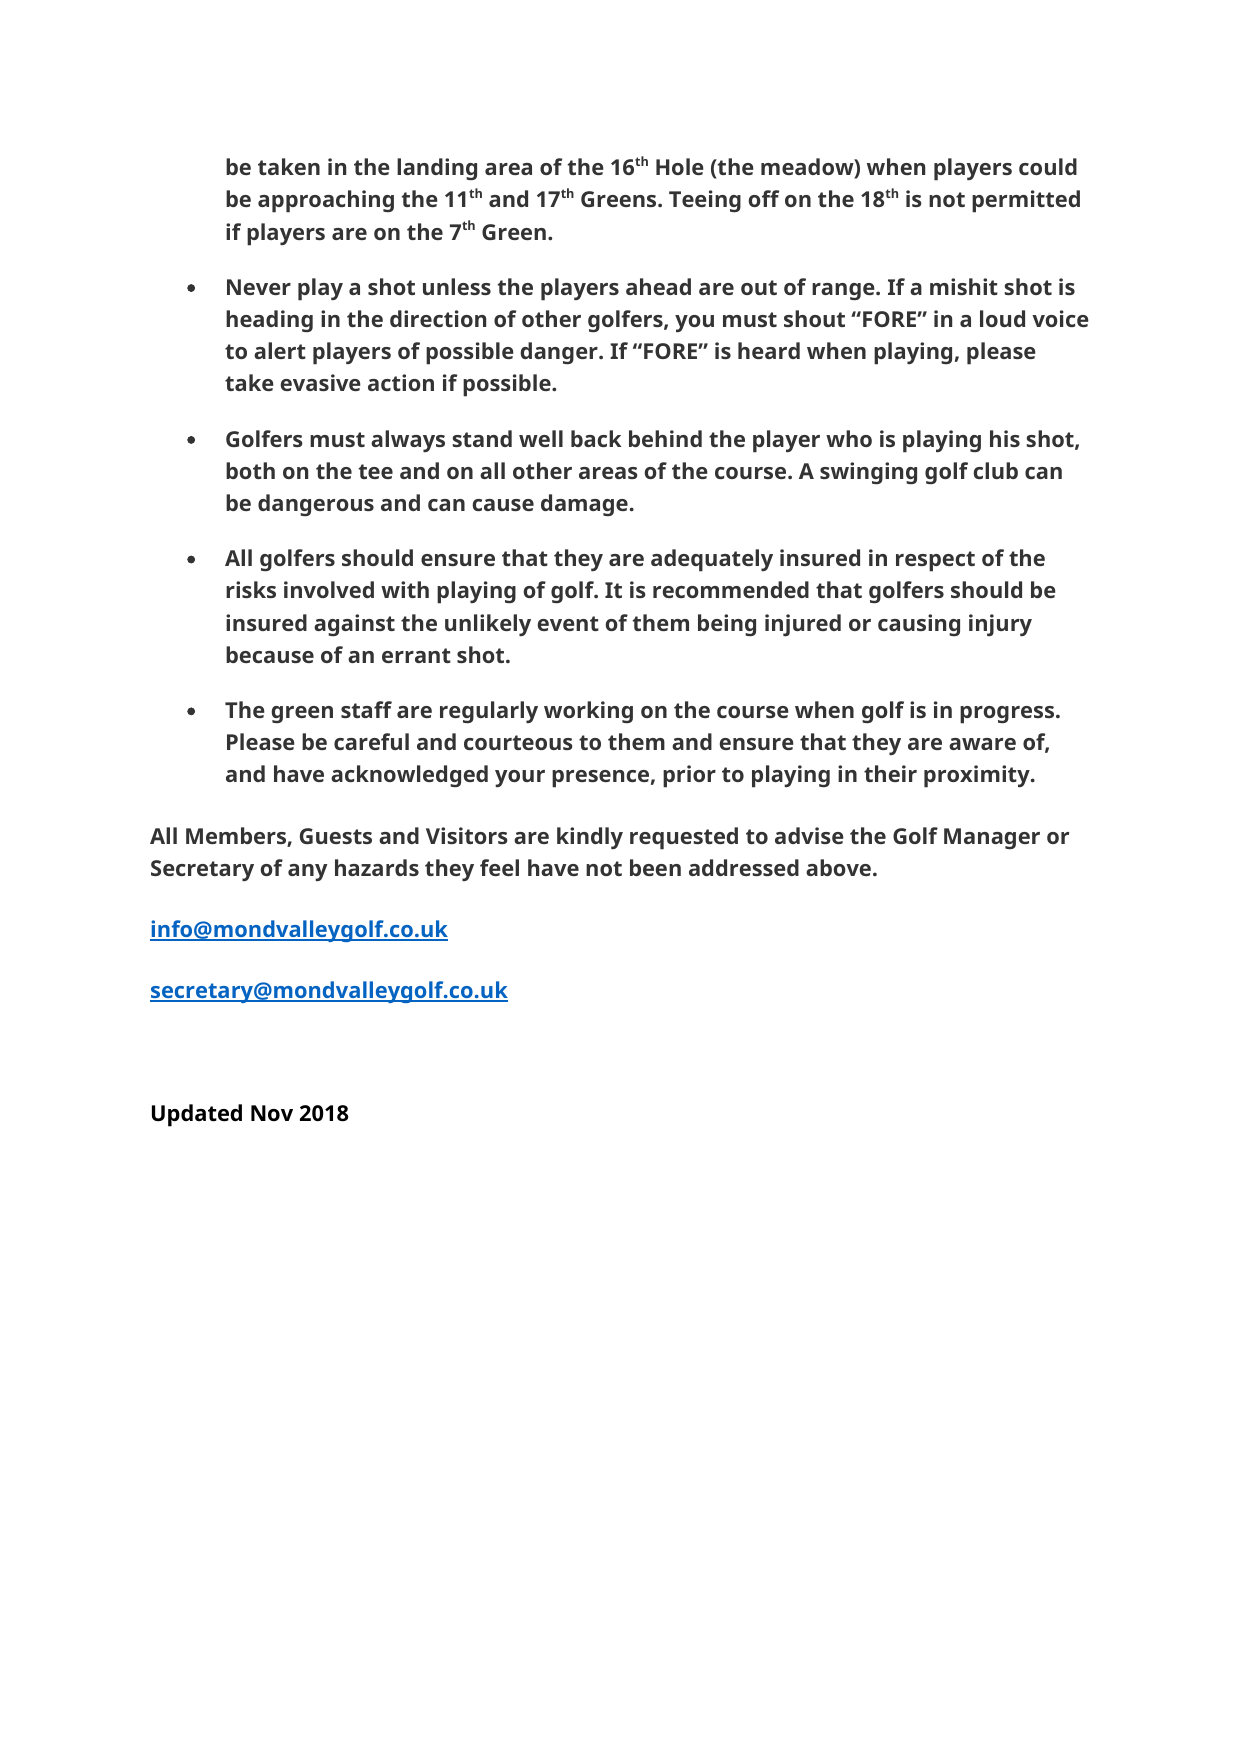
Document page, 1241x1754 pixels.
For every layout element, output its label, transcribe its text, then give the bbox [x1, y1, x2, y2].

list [187, 150, 1090, 246]
list The green staff are regularly working on the course when golf is in progress. Please be careful and courteous to them and ensure that they are aware of, and have acknowledged your presence, prior to playing in their proximity. [187, 693, 1090, 789]
text info@mondvalleygolf.co.uk [150, 912, 1090, 944]
list Never play a shot unless the players ahead are out of range. If a mishit shot is heading in the direction of other golfers, you must shout “FORE” in a loud voice to alert players of possible danger. If “FORE” is heard when playing, please take evasive action if possible. [187, 270, 1090, 398]
list All golfers should ensure that they are adequately insured in respect of the risks involved with playing of golf. It is recommended that golfers should be insured against the unlikely event of them being injured or causing injury because of an errant shot. [187, 541, 1090, 669]
text All Members, Guests and Visitors are kindly requested to advise the Golf Manager or Secretary of any hazards they feel have not been addressed above. [150, 818, 1090, 882]
list Golfers must always stand well back behind the player who is playing his shot, both on the tee and on all other areas of the course. A swinging golf club can be dangerous and can cause damage. [187, 421, 1090, 518]
text Updated Nov 2018 [150, 1095, 1090, 1127]
text secretary@mondvalleygolf.co.uk [150, 973, 1090, 1005]
